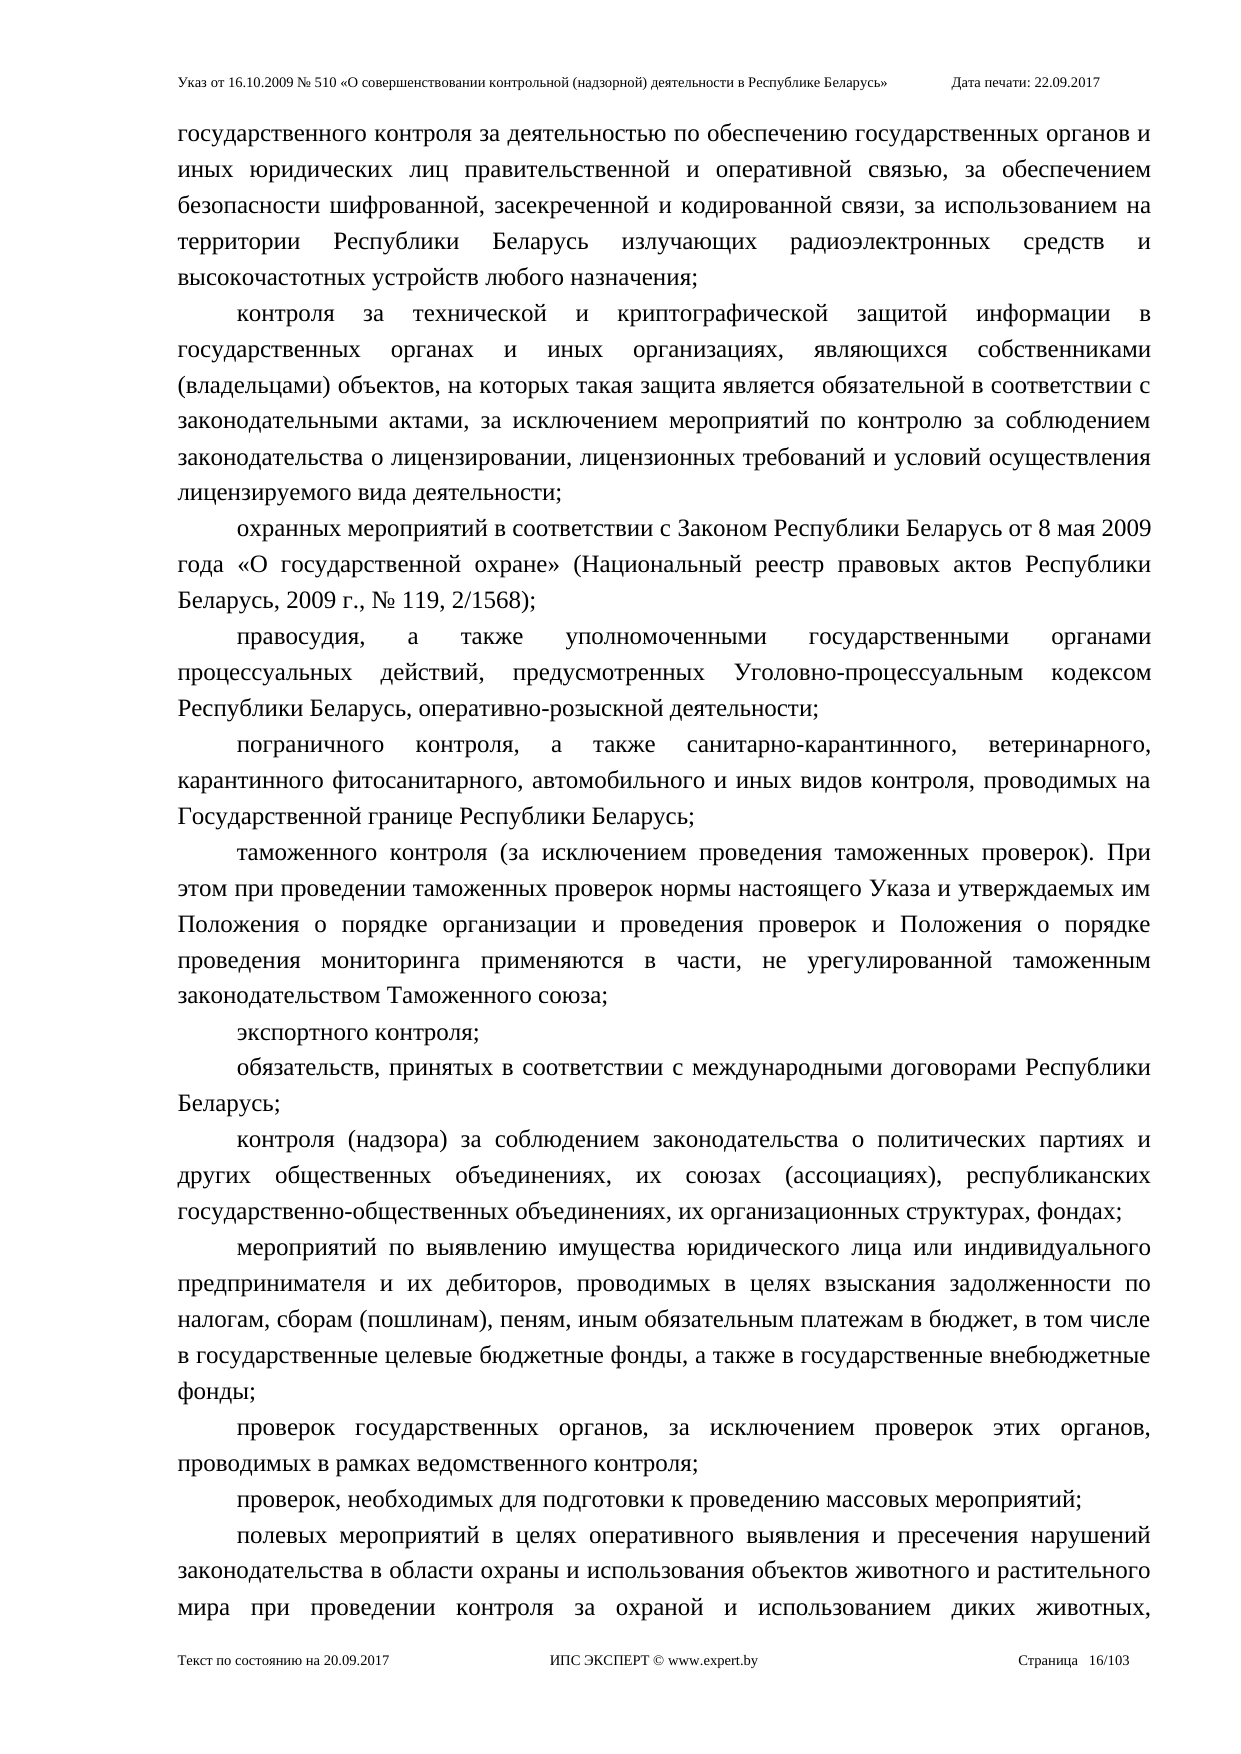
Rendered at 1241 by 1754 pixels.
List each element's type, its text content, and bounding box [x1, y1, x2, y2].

text мероприятий по выявлению имущества юридического лица или индивидуального предпринимателя и их дебиторов, проводимых в целях взыскания задолженности по налогам, сборам (пошлинам), пеням, иным обязательным платежам в бюджет, в том числе в государственные целевые бюджетные фонды, а также в государственные внебюджетные фонды; [177, 1232, 1152, 1405]
text проверок, необходимых для подготовки к проведению массовых мероприятий; [177, 1484, 1152, 1512]
text таможенного контроля (за исключением проведения таможенных проверок). При этом при проведении таможенных проверок нормы настоящего Указа и утверждаемых им Положения о порядке организации и проведения проверок и Положения о порядке проведения мониторинга применяются в части, не урегулированной таможенным законодательством Таможенного союза; [177, 837, 1152, 1009]
text пограничного контроля, а также санитарно-карантинного, ветеринарного, карантинного фитосанитарного, автомобильного и иных видов контроля, проводимых на Государственной границе Республики Беларусь; [177, 729, 1152, 830]
text контроля (надзора) за соблюдением законодательства о политических партиях и других общественных объединениях, их союзах (ассоциациях), республиканских государственно-общественных объединениях, их организационных структурах, фондах; [177, 1124, 1152, 1225]
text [177, 118, 1152, 291]
text правосудия, а также уполномоченными государственными органами процессуальных действий, предусмотренных Уголовно-процессуальным кодексом Республики Беларусь, оперативно-розыскной деятельности; [177, 621, 1152, 722]
text экспортного контроля; [177, 1017, 1152, 1045]
text обязательств, принятых в соответствии с международными договорами Республики Беларусь; [177, 1052, 1152, 1117]
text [177, 1520, 1152, 1620]
text проверок государственных органов, за исключением проверок этих органов, проводимых в рамках ведомственного контроля; [177, 1412, 1152, 1477]
text охранных мероприятий в соответствии с Законом Республики Беларусь от 8 мая 2009 года «О государственной охране» (Национальный реестр правовых актов Республики Беларусь, 2009 г., № 119, 2/1568); [177, 513, 1152, 614]
text контроля за технической и криптографической защитой информации в государственных органах и иных организациях, являющихся собственниками (владельцами) объектов, на которых такая защита является обязательной в соответствии с законодательными актами, за исключением мероприятий по контролю за соблюдением законодательства о лицензировании, лицензионных требований и условий осуществления лицензируемого вида деятельности; [177, 298, 1152, 506]
